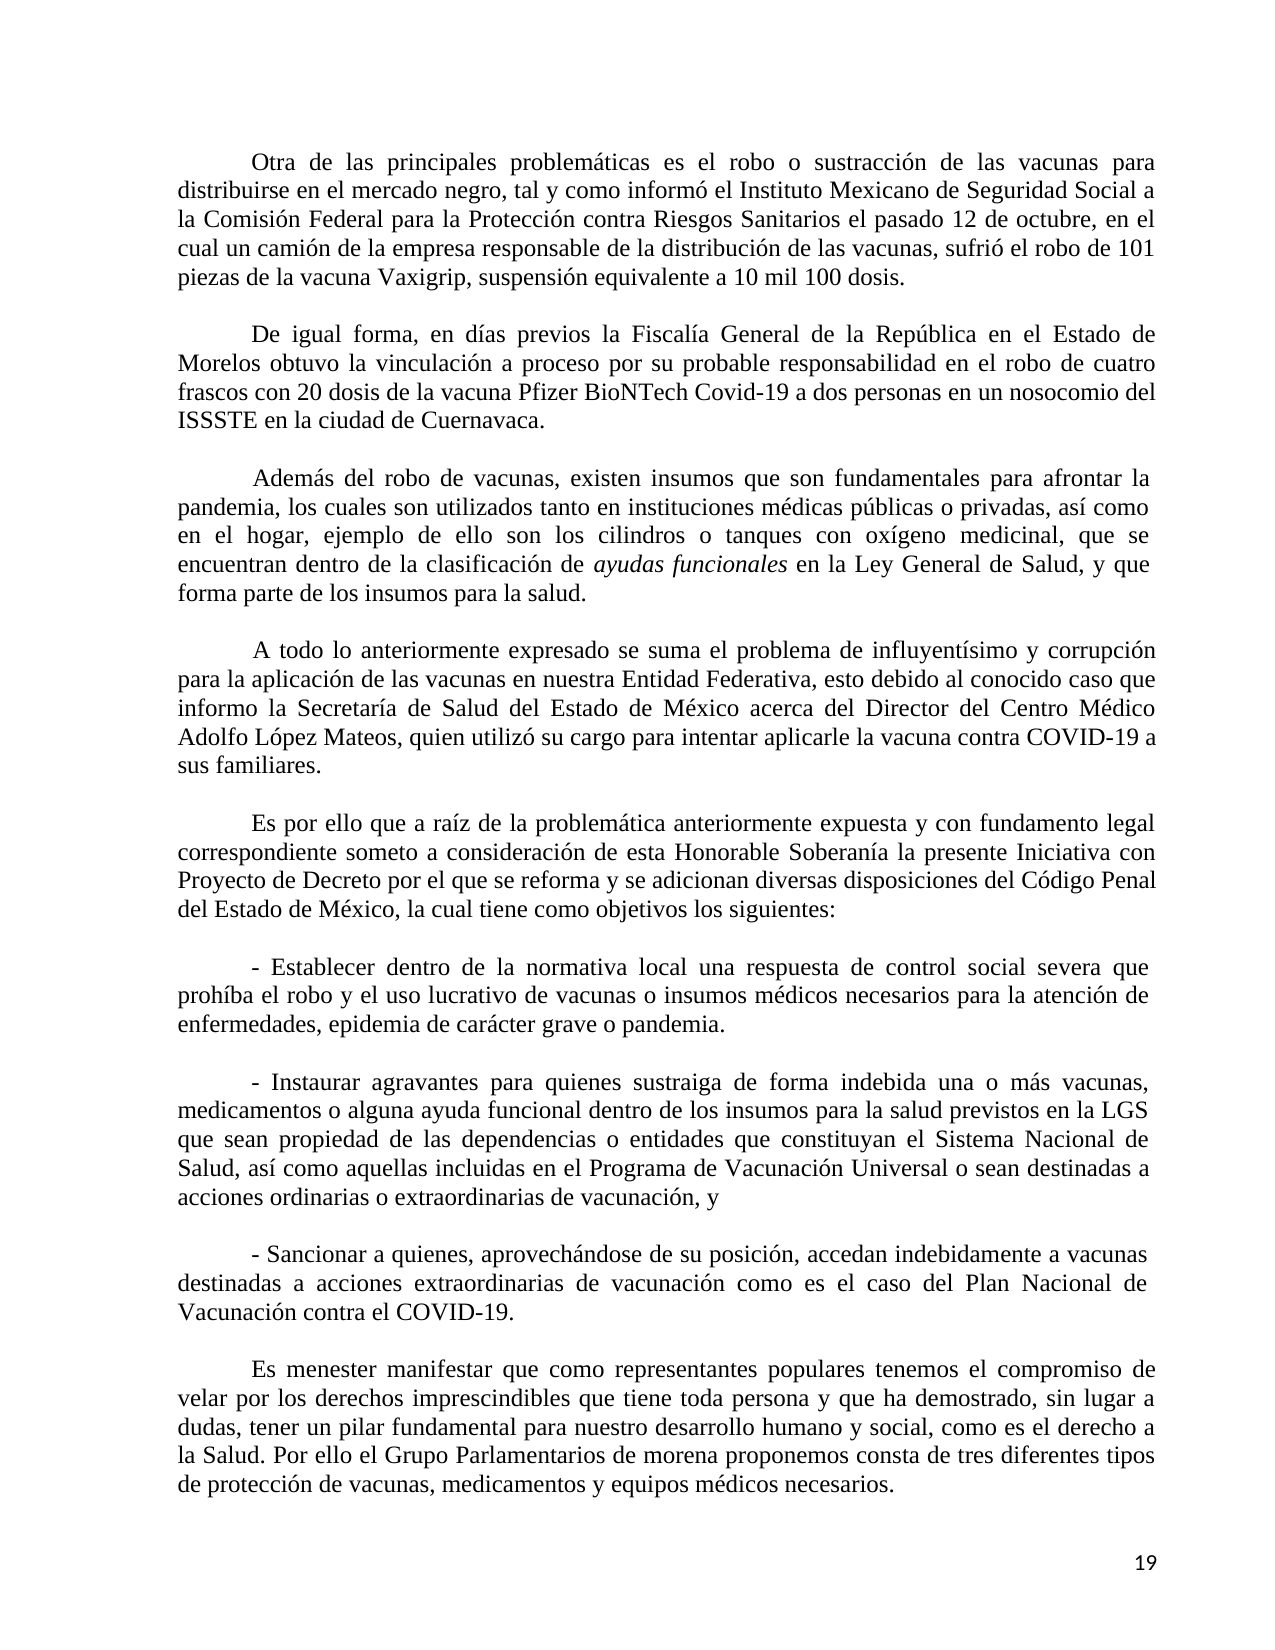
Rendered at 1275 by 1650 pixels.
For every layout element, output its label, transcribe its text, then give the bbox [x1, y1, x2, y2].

text Otra de las principales problemáticas es el robo o sustracción de las vacunas para distribuirse en el mercado negro, tal y como informó el Instituto Mexicano de Seguridad Social a la Comisión Federal para la Protección contra Riesgos Sanitarios el pasado 12 de octubre, en el cual un camión de la empresa responsable de la distribución de las vacunas, sufrió el robo de 101 piezas de la vacuna Vaxigrip, suspensión equivalente a 10 mil 100 dosis. [177, 147, 1157, 291]
text A todo lo anteriormente expresado se suma el problema de influyentísimo y corrupción para la aplicación de las vacunas en nuestra Entidad Federativa, esto debido al conocido caso que informo la Secretaría de Salud del Estado de México acerca del Director del Centro Médico Adolfo López Mateos, quien utilizó su cargo para intentar aplicarle la vacuna contra COVID-19 a sus familiares. [177, 636, 1157, 779]
text Es por ello que a raíz de la problemática anteriormente expuesta y con fundamento legal correspondiente someto a consideración de esta Honorable Soberanía la presente Iniciativa con Proyecto de Decreto por el que se reforma y se adicionan diversas disposiciones del Código Penal del Estado de México, la cual tiene como objetivos los siguientes: [177, 808, 1157, 923]
text De igual forma, en días previos la Fiscalía General de la República en el Estado de Morelos obtuvo la vinculación a proceso por su probable responsabilidad en el robo de cuatro frascos con 20 dosis de la vacuna Pfizer BioNTech Covid-19 a dos personas en un nosocomio del ISSSTE en la ciudad de Cuernavaca. [177, 319, 1157, 434]
text - Establecer dentro de la normativa local una respuesta de control social severa que prohíba el robo y el uso lucrativo de vacunas o insumos médicos necesarios para la atención de enfermedades, epidemia de carácter grave o pandemia. [177, 952, 1151, 1038]
text Es menester manifestar que como representantes populares tenemos el compromiso de velar por los derechos imprescindibles que tiene toda persona y que ha demostrado, sin lugar a dudas, tener un pilar fundamental para nuestro desarrollo humano y social, como es el derecho a la Salud. Por ello el Grupo Parlamentarios de morena proponemos consta de tres diferentes tipos de protección de vacunas, medicamentos y equipos médicos necesarios. [177, 1354, 1157, 1498]
text - Instaurar agravantes para quienes sustraiga de forma indebida una o más vacunas, medicamentos o alguna ayuda funcional dentro de los insumos para la salud previstos en la LGS que sean propiedad de las dependencias o entidades que constituyan el Sistema Nacional de Salud, así como aquellas incluidas en el Programa de Vacunación Universal o sean destinadas a acciones ordinarias o extraordinarias de vacunación, y [177, 1067, 1151, 1211]
text Además del robo de vacunas, existen insumos que son fundamentales para afrontar la pandemia, los cuales son utilizados tanto en instituciones médicas públicas o privadas, así como en el hogar, ejemplo de ello son los cilindros o tanques con oxígeno medicinal, que se encuentran dentro de la clasificación de ayudas funcionales en la Ley General de Salud, y que forma parte de los insumos para la salud. [177, 463, 1151, 607]
text - Sancionar a quienes, aprovechándose de su posición, accedan indebidamente a vacunas destinadas a acciones extraordinarias de vacunación como es el caso del Plan Nacional de Vacunación contra el COVID-19. [177, 1239, 1148, 1326]
